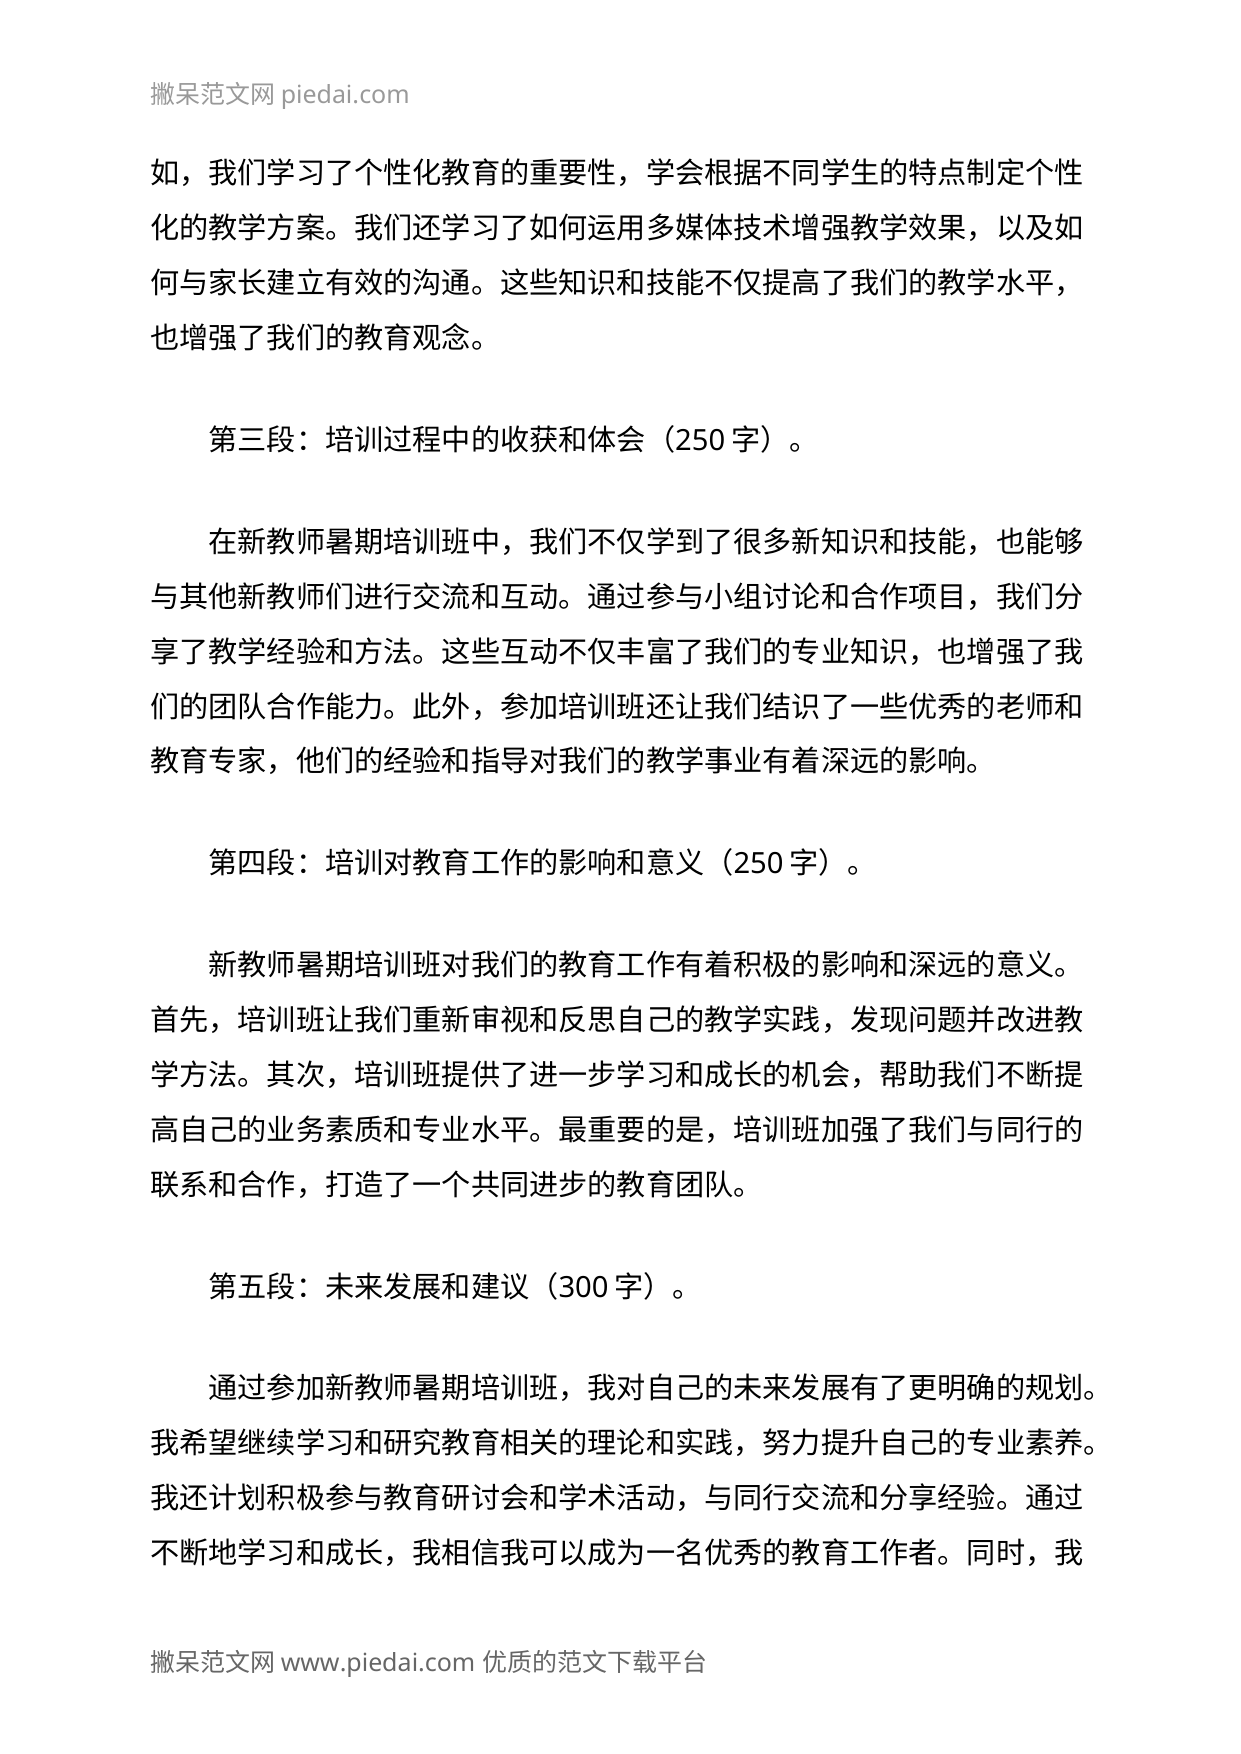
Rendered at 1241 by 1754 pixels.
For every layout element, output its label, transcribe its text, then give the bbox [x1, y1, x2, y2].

text 在新教师暑期培训班中，我们不仅学到了很多新知识和技能，也能够与其他新教师们进行交流和互动。通过参与小组讨论和合作项目，我们分享了教学经验和方法。这些互动不仅丰富了我们的专业知识，也增强了我们的团队合作能力。此外，参加培训班还让我们结识了一些优秀的老师和教育专家，他们的经验和指导对我们的教学事业有着深远的影响。 [150, 518, 1090, 780]
text 第三段：培训过程中的收获和体会（250字）。 [150, 416, 1090, 459]
text 第四段：培训对教育工作的影响和意义（250字）。 [150, 840, 1090, 882]
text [150, 150, 1090, 357]
text 第五段：未来发展和建议（300字）。 [150, 1263, 1090, 1306]
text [150, 1365, 1090, 1572]
text 新教师暑期培训班对我们的教育工作有着积极的影响和深远的意义。首先，培训班让我们重新审视和反思自己的教学实践，发现问题并改进教学方法。其次，培训班提供了进一步学习和成长的机会，帮助我们不断提高自己的业务素质和专业水平。最重要的是，培训班加强了我们与同行的联系和合作，打造了一个共同进步的教育团队。 [150, 942, 1090, 1204]
